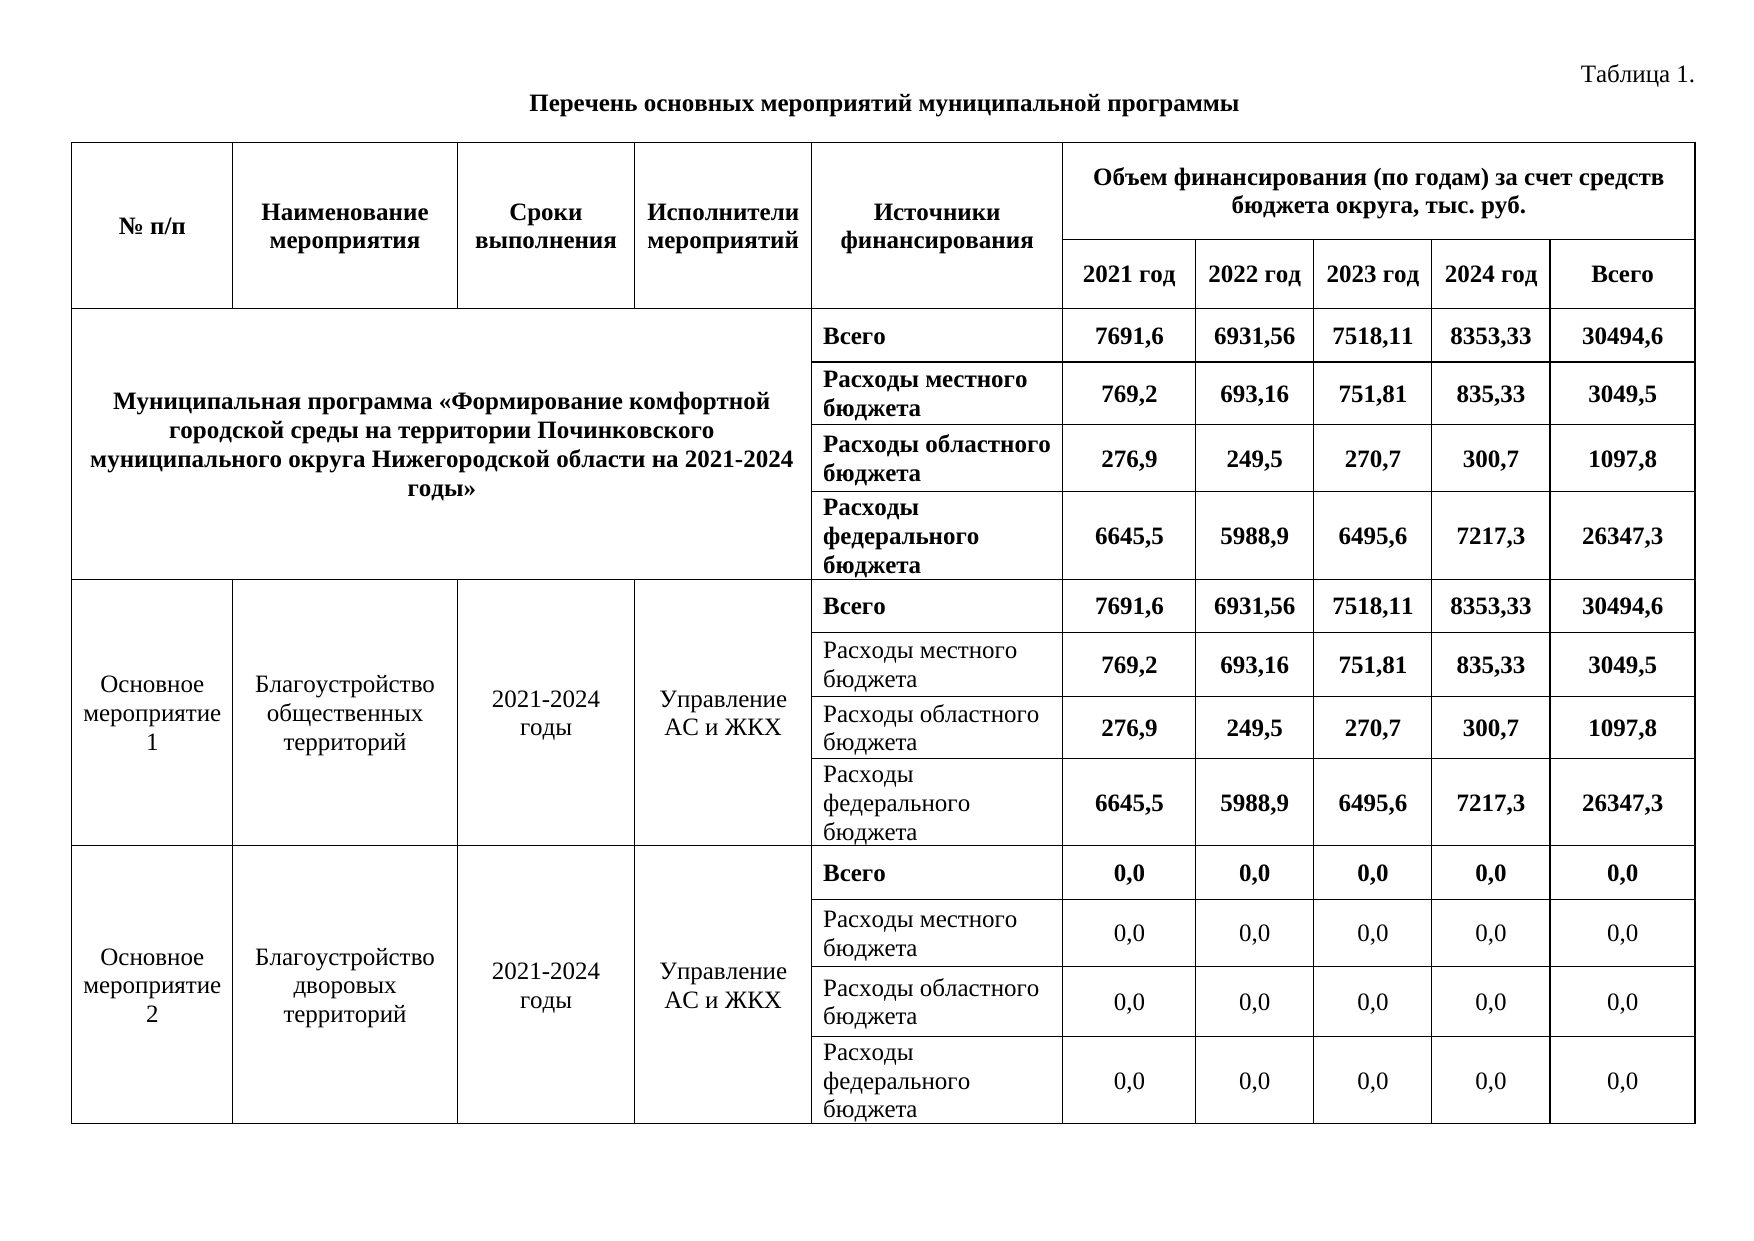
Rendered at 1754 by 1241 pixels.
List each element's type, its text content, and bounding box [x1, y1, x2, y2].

table_cell 2024 год [1432, 240, 1549, 308]
table_cell 2022 год [1196, 240, 1313, 308]
table_cell 26347,3 [1551, 759, 1694, 845]
table_cell 249,5 [1196, 425, 1313, 491]
table_cell Расходы местного бюджета [812, 633, 1062, 696]
table_cell 0,0 [1314, 900, 1431, 966]
table_cell 751,81 [1314, 633, 1431, 696]
table_cell 835,33 [1432, 633, 1549, 696]
table_cell 30494,6 [1551, 309, 1694, 361]
table_cell 8353,33 [1432, 580, 1549, 632]
table_cell 7217,3 [1432, 759, 1549, 845]
table_cell 2021 год [1063, 240, 1195, 308]
table_cell 0,0 [1196, 1037, 1313, 1123]
table_header Источники финансирования [812, 143, 1062, 308]
table_cell 0,0 [1432, 1037, 1549, 1123]
table_cell Всего [1551, 240, 1694, 308]
table_header Исполнители мероприятий [635, 143, 811, 308]
table_cell 0,0 [1551, 967, 1694, 1036]
table_cell 0,0 [1432, 846, 1549, 898]
table_cell Благоустройство общественных территорий [233, 580, 457, 845]
table_cell 0,0 [1314, 1037, 1431, 1123]
table_cell 0,0 [1551, 846, 1694, 898]
table_cell 6931,56 [1196, 580, 1313, 632]
table_cell 2023 год [1314, 240, 1431, 308]
table_cell 270,7 [1314, 425, 1431, 491]
table_cell 300,7 [1432, 425, 1549, 491]
table_cell 6495,6 [1314, 492, 1431, 578]
table_cell 7518,11 [1314, 309, 1431, 361]
table_cell 6645,5 [1063, 492, 1195, 578]
table_cell 693,16 [1196, 363, 1313, 424]
table_cell Всего [812, 580, 1062, 632]
table_cell 751,81 [1314, 363, 1431, 424]
table_cell 0,0 [1063, 1037, 1195, 1123]
table_cell 0,0 [1432, 900, 1549, 966]
table_cell 0,0 [1314, 967, 1431, 1036]
table_cell 7217,3 [1432, 492, 1549, 578]
table_cell 1097,8 [1551, 425, 1694, 491]
table_cell Благоустройство дворовых территорий [233, 846, 457, 1123]
table_cell Управление АС и ЖКХ [635, 580, 811, 845]
table_cell Расходы федерального бюджета [812, 1037, 1062, 1123]
table_cell 0,0 [1063, 900, 1195, 966]
table_cell 769,2 [1063, 633, 1195, 696]
table_header № п/п [72, 143, 232, 308]
table_cell 249,5 [1196, 697, 1313, 758]
table_cell 3049,5 [1551, 363, 1694, 424]
table_cell 835,33 [1432, 363, 1549, 424]
table_cell 5988,9 [1196, 492, 1313, 578]
table_cell Расходы областного бюджета [812, 967, 1062, 1036]
table_cell Расходы областного бюджета [812, 697, 1062, 758]
table_cell 7691,6 [1063, 580, 1195, 632]
table_cell 2021-2024 годы [458, 846, 634, 1123]
table_cell 300,7 [1432, 697, 1549, 758]
table_cell Расходы федерального бюджета [812, 759, 1062, 845]
table_cell Расходы местного бюджета [812, 900, 1062, 966]
table_cell 270,7 [1314, 697, 1431, 758]
table_cell 0,0 [1196, 900, 1313, 966]
table_cell 8353,33 [1432, 309, 1549, 361]
table_cell Расходы федерального бюджета [812, 492, 1062, 578]
table_cell 769,2 [1063, 363, 1195, 424]
table_cell 0,0 [1314, 846, 1431, 898]
table_cell 693,16 [1196, 633, 1313, 696]
table_cell 7518,11 [1314, 580, 1431, 632]
table_cell 0,0 [1063, 967, 1195, 1036]
table_cell 6645,5 [1063, 759, 1195, 845]
table_header Наименование мероприятия [233, 143, 457, 308]
table_header Объем финансирования (по годам) за счет средств бюджета округа, тыс. руб. [1063, 143, 1694, 238]
table_cell 6931,56 [1196, 309, 1313, 361]
table_cell 0,0 [1432, 967, 1549, 1036]
table_cell Управление АС и ЖКХ [635, 846, 811, 1123]
table_cell 0,0 [1551, 900, 1694, 966]
table_cell Расходы областного бюджета [812, 425, 1062, 491]
table_cell 0,0 [1196, 846, 1313, 898]
table_cell Расходы местного бюджета [812, 363, 1062, 424]
table_cell 276,9 [1063, 697, 1195, 758]
table_header Сроки выполнения [458, 143, 634, 308]
table_cell 3049,5 [1551, 633, 1694, 696]
table_cell Основное мероприятие 1 [72, 580, 232, 845]
table_cell 276,9 [1063, 425, 1195, 491]
table_cell 26347,3 [1551, 492, 1694, 578]
table_cell Всего [812, 309, 1062, 361]
table_cell 5988,9 [1196, 759, 1313, 845]
table_cell 7691,6 [1063, 309, 1195, 361]
table_cell 2021-2024 годы [458, 580, 634, 845]
table_cell 30494,6 [1551, 580, 1694, 632]
table_cell Муниципальная программа «Формирование комфортной городской среды на территории Починковского муниципального округа Нижегородской области на 2021-2024 годы» [72, 309, 811, 578]
table_cell 6495,6 [1314, 759, 1431, 845]
table_cell Основное мероприятие 2 [72, 846, 232, 1123]
table_cell 1097,8 [1551, 697, 1694, 758]
table_cell 0,0 [1063, 846, 1195, 898]
table_cell Всего [812, 846, 1062, 898]
table_cell 0,0 [1551, 1037, 1694, 1123]
text Перечень основных мероприятий муниципальной программы [74, 88, 1695, 117]
text Таблица 1. [74, 59, 1695, 88]
table_cell 0,0 [1196, 967, 1313, 1036]
